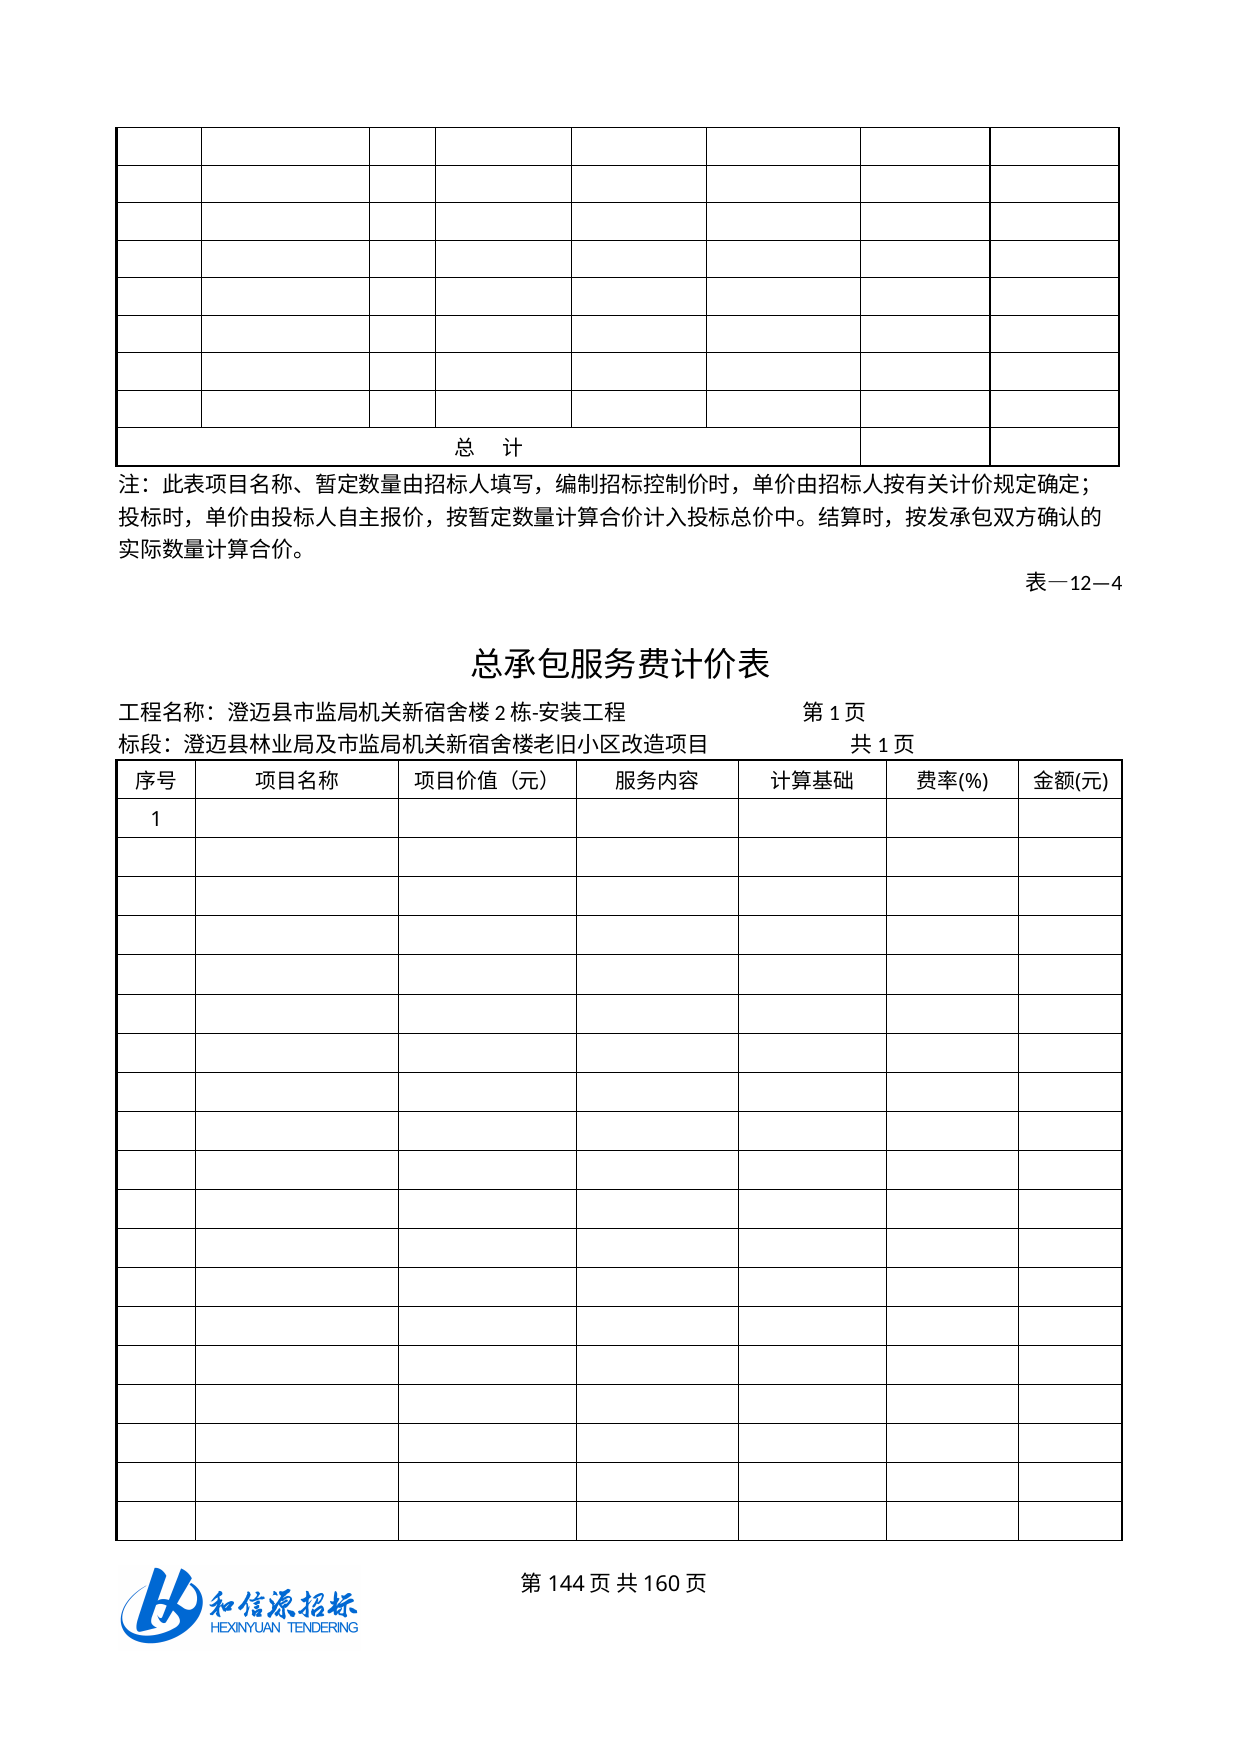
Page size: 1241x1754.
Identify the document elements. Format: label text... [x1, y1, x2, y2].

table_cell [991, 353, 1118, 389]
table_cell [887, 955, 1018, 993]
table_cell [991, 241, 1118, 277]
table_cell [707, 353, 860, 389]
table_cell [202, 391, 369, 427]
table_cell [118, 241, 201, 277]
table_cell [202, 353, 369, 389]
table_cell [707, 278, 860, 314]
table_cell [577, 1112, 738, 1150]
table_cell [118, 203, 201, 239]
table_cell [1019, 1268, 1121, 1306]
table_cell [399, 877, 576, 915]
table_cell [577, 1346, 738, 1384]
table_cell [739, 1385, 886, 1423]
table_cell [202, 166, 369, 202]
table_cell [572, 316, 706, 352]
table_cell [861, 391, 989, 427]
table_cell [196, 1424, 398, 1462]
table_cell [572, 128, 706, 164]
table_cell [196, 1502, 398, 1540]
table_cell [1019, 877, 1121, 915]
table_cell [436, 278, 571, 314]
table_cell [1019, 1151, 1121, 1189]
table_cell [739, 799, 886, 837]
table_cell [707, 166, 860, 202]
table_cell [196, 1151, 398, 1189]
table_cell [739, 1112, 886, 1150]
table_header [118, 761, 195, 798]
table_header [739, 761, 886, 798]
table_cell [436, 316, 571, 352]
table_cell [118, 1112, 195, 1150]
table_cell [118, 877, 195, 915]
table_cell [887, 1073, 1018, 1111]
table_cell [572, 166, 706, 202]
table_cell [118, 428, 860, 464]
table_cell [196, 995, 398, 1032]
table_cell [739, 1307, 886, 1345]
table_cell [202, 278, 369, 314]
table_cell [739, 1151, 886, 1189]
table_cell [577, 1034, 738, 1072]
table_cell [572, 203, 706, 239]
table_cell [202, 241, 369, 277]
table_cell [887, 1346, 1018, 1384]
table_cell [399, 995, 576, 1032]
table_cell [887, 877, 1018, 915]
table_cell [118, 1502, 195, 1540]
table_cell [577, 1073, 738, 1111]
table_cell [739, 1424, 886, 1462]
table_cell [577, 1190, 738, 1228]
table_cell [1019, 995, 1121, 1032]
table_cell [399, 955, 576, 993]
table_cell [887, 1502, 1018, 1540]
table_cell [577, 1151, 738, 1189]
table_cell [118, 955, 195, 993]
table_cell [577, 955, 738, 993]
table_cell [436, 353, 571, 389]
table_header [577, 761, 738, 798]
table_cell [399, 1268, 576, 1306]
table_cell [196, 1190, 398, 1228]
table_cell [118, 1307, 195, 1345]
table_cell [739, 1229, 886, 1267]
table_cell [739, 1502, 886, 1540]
text 注：此表项目名称、暂定数量由招标人填写，编制招标控制价时，单价由招标人按有关计价规定确定；投标时，单价由投标人自主报价，按暂定数量计算合价计入投标总价中。结算时，按发承包双方确认的实际数量计算合价。 [118, 467, 1122, 564]
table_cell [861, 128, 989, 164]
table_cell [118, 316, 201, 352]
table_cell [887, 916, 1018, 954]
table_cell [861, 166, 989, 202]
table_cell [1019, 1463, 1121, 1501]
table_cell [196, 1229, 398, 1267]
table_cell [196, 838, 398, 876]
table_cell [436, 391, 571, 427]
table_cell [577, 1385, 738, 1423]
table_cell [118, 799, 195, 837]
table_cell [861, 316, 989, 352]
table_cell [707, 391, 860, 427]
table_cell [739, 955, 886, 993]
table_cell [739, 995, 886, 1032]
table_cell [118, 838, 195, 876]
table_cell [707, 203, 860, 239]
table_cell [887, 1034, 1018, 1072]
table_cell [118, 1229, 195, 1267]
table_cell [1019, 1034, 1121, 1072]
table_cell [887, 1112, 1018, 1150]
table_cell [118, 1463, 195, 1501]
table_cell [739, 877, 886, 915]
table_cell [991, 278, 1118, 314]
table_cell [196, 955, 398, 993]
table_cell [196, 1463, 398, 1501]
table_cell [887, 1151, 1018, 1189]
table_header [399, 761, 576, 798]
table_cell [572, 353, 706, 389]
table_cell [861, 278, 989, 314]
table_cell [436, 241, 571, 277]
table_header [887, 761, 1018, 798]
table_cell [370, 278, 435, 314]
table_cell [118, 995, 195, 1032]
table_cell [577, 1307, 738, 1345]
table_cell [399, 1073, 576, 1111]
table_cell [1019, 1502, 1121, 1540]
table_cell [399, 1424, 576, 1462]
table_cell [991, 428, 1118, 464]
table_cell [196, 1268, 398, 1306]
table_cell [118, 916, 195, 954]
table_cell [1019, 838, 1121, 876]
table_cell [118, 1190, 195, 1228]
text 表—12—4 [118, 564, 1122, 597]
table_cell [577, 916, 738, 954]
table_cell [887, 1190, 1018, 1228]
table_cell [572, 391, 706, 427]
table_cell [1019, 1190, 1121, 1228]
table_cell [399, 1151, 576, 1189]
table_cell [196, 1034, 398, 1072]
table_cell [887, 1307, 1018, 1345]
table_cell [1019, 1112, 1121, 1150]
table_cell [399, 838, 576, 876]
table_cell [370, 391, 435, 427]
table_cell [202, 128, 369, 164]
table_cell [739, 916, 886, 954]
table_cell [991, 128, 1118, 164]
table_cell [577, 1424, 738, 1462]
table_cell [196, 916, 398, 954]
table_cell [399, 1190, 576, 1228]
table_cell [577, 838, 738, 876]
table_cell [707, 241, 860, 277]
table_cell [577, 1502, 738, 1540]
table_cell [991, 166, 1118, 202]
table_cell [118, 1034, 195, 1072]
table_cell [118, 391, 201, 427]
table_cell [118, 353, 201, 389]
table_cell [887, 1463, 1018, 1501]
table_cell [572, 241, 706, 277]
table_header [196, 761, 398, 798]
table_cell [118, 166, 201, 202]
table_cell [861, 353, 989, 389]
text 总承包服务费计价表 [118, 629, 1122, 694]
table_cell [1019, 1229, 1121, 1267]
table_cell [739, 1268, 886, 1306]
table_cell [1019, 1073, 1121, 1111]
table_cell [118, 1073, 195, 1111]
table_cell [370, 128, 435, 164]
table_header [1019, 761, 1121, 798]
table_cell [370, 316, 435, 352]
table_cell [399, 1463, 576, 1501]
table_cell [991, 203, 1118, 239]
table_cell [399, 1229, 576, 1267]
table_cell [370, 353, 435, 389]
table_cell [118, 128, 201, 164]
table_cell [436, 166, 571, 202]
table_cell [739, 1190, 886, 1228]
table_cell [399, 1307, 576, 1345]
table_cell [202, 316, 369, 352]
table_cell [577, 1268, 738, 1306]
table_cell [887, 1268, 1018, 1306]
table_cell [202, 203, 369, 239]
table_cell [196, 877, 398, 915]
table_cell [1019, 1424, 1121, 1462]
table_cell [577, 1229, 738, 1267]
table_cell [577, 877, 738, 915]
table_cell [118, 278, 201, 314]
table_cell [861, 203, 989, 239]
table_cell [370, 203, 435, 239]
picture [118, 1565, 362, 1651]
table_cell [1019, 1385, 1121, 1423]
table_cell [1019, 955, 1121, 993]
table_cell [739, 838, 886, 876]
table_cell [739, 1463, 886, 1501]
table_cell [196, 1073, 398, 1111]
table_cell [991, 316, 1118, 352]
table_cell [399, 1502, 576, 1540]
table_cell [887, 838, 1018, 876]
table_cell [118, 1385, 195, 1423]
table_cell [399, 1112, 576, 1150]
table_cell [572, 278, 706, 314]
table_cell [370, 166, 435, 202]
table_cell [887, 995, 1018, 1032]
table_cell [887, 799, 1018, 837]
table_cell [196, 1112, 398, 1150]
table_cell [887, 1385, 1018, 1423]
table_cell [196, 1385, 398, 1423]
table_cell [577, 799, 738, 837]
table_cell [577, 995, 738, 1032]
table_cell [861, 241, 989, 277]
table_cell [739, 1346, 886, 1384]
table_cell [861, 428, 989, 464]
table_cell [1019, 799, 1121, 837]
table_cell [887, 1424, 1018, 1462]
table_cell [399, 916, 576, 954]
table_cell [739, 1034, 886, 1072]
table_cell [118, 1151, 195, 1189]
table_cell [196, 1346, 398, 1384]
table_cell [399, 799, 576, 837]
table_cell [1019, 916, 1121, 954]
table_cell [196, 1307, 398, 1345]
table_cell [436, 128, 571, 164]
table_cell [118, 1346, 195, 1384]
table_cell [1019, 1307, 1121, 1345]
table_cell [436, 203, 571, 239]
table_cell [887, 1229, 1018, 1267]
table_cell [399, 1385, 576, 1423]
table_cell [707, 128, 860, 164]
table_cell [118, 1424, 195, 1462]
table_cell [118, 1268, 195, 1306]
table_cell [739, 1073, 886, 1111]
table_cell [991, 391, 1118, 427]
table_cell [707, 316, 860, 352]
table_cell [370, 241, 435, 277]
text 工程名称：澄迈县市监局机关新宿舍楼2栋-安装工程 第1页 [118, 694, 1122, 727]
text 标段：澄迈县林业局及市监局机关新宿舍楼老旧小区改造项目 共1 页 [118, 727, 1122, 759]
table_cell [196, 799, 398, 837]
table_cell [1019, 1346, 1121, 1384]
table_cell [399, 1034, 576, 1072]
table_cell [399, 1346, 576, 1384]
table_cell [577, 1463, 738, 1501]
